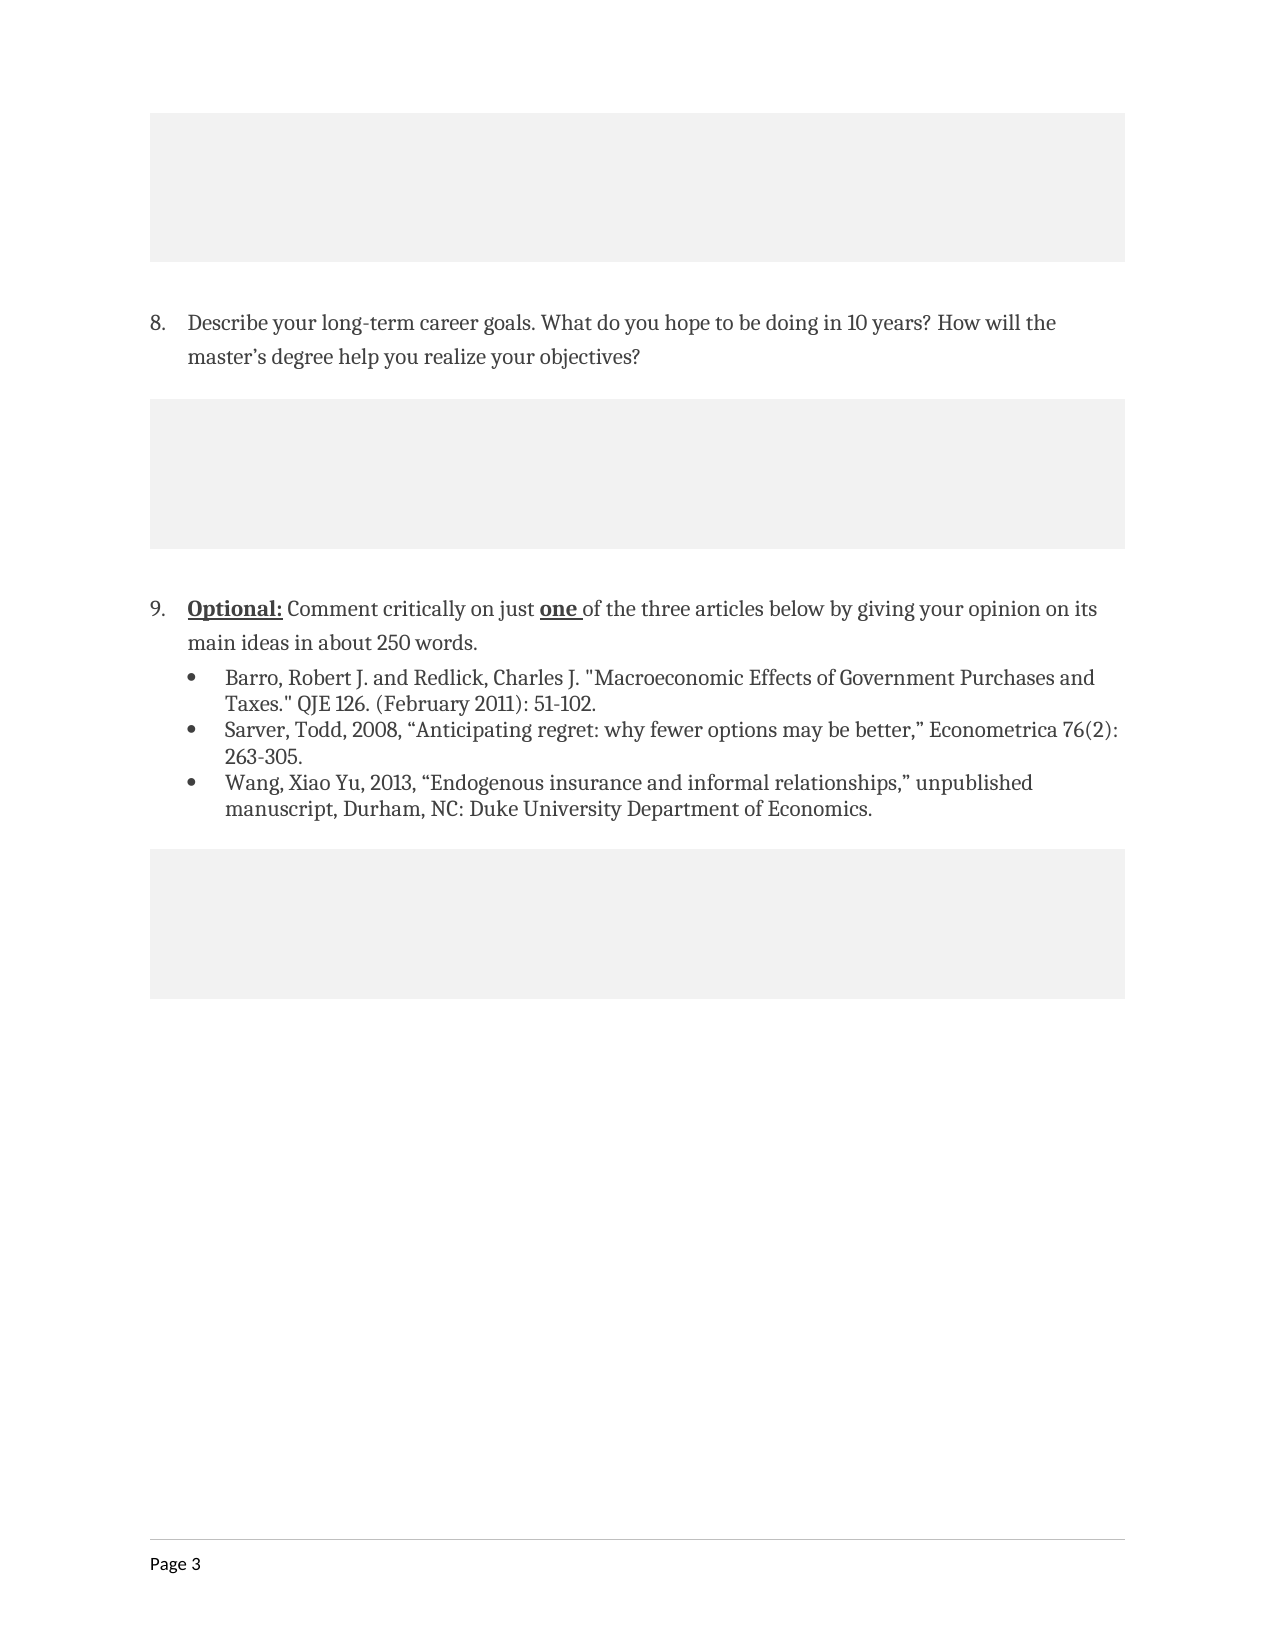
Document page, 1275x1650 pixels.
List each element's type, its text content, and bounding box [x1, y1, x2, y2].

list Describe your long-term career goals. What do you hope to be doing in 10 years? How will the master’s degree help you realize your objectives? [150, 310, 1125, 370]
table_header [150, 113, 1125, 262]
table_header [150, 399, 1125, 549]
list Wang, Xiao Yu, 2013, “Endogenous insurance and informal relationships,” unpublished manuscript, Durham, NC: Duke University Department of Economics. [187, 770, 1125, 822]
table_header [150, 849, 1125, 999]
list Optional: Comment critically on just one of the three articles below by giving your opinion on its main ideas in about 250 words. [150, 596, 1125, 657]
list Sarver, Todd, 2008, “Anticipating regret: why fewer options may be better,” Econometrica 76(2): 263-305. [187, 717, 1125, 770]
list Barro, Robert J. and Redlick, Charles J. "Macroeconomic Effects of Government Purchases and Taxes." QJE 126. (February 2011): 51-102. [187, 664, 1125, 717]
